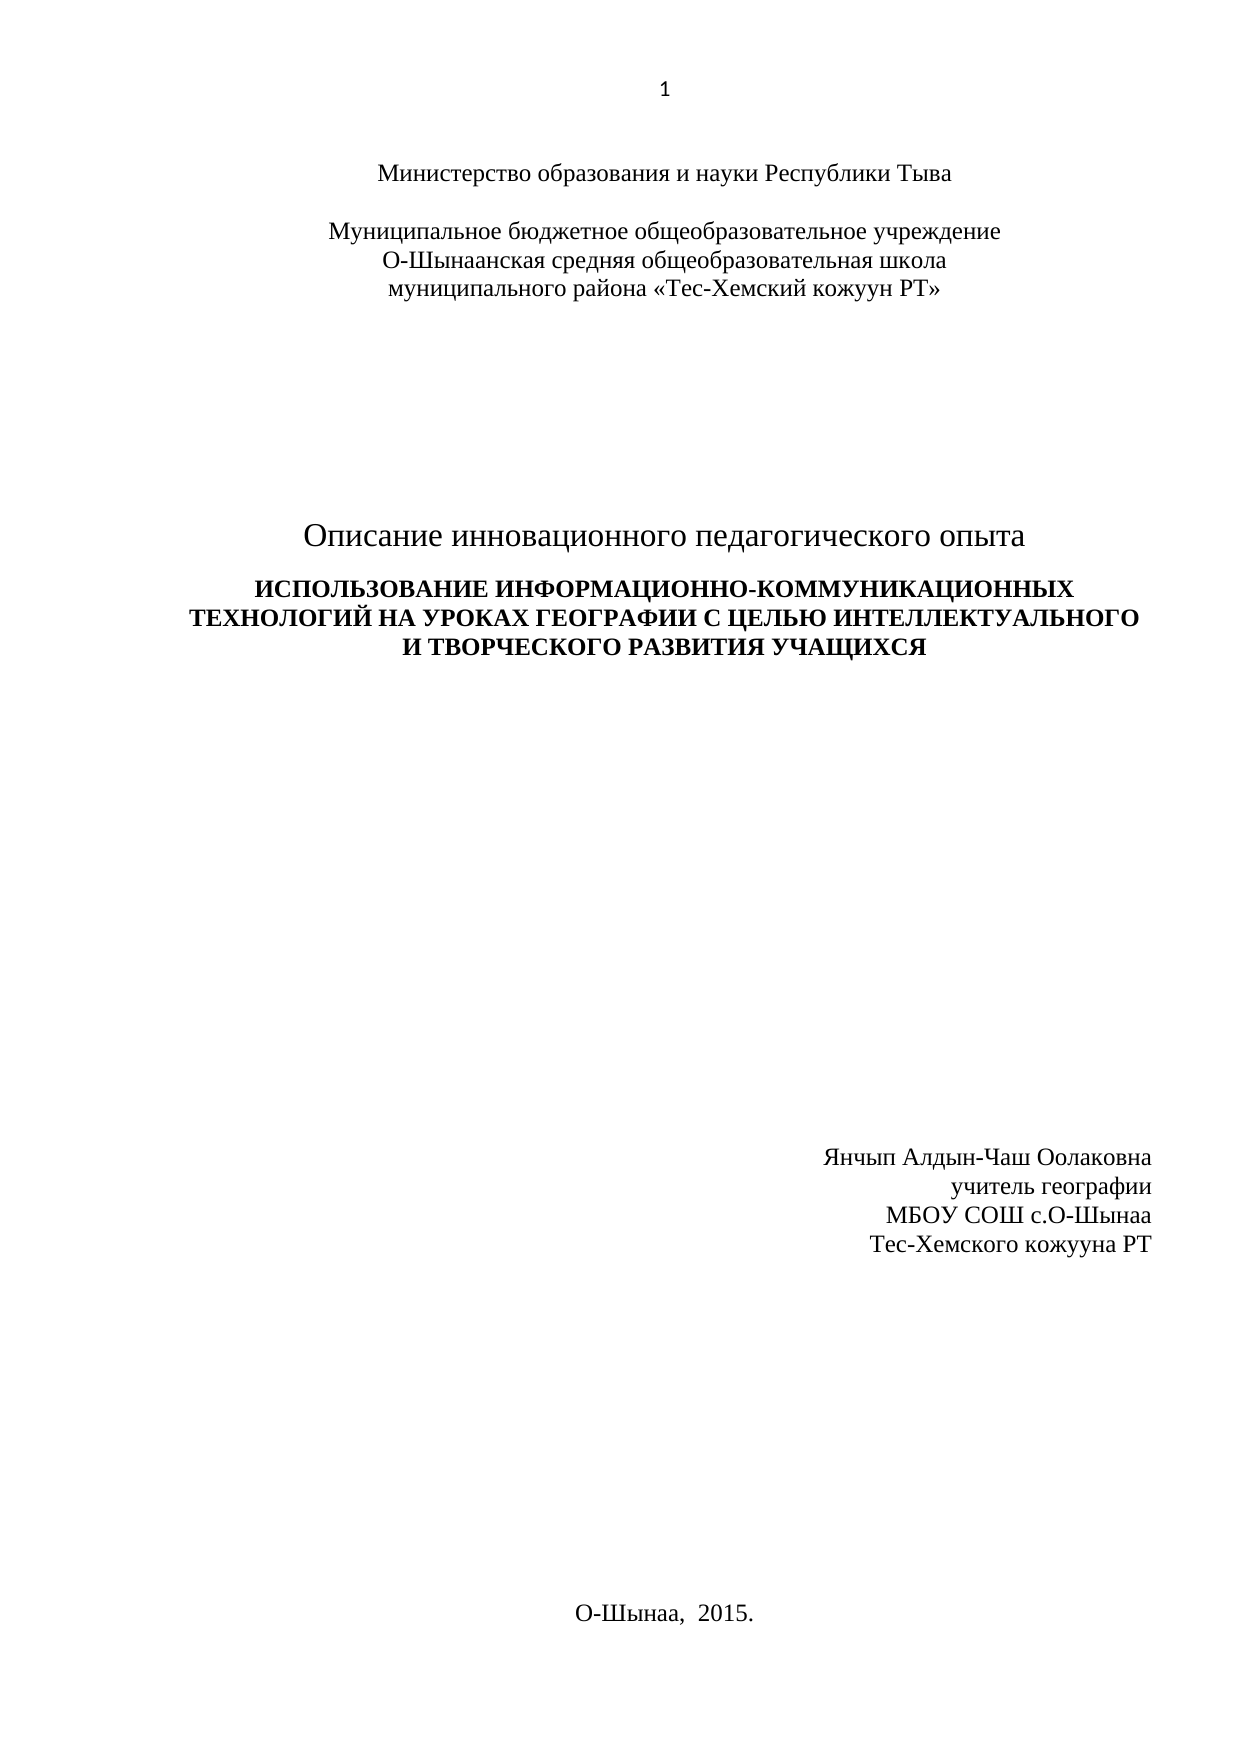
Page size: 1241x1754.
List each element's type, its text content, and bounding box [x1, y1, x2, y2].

text Янчып Алдын-Чаш Оолаковна [177, 1142, 1152, 1171]
text муниципального района «Тес-Хемский кожуун РТ» [177, 273, 1152, 302]
text Министерство образования и науки Республики Тыва [177, 158, 1152, 187]
text Описание инновационного педагогического опыта [177, 515, 1152, 553]
text ИСПОЛЬЗОВАНИЕ ИНФОРМАЦИОННО-КОММУНИКАЦИОННЫХ ТЕХНОЛОГИЙ НА УРОКАХ ГЕОГРАФИИ С ЦЕЛЬЮ ИНТЕЛЛЕКТУАЛЬНОГО И ТВОРЧЕСКОГО РАЗВИТИЯ УЧАЩИХСЯ [177, 574, 1152, 660]
text О-Шынаа, 2015. [177, 1598, 1152, 1627]
text О-Шынаанская средняя общеобразовательная школа [177, 245, 1152, 273]
text учитель географии [177, 1171, 1152, 1200]
text Муниципальное бюджетное общеобразовательное учреждение [177, 216, 1152, 245]
text МБОУ СОШ с.О-Шынаа [177, 1200, 1152, 1229]
text Тес-Хемского кожууна РТ [177, 1229, 1152, 1257]
